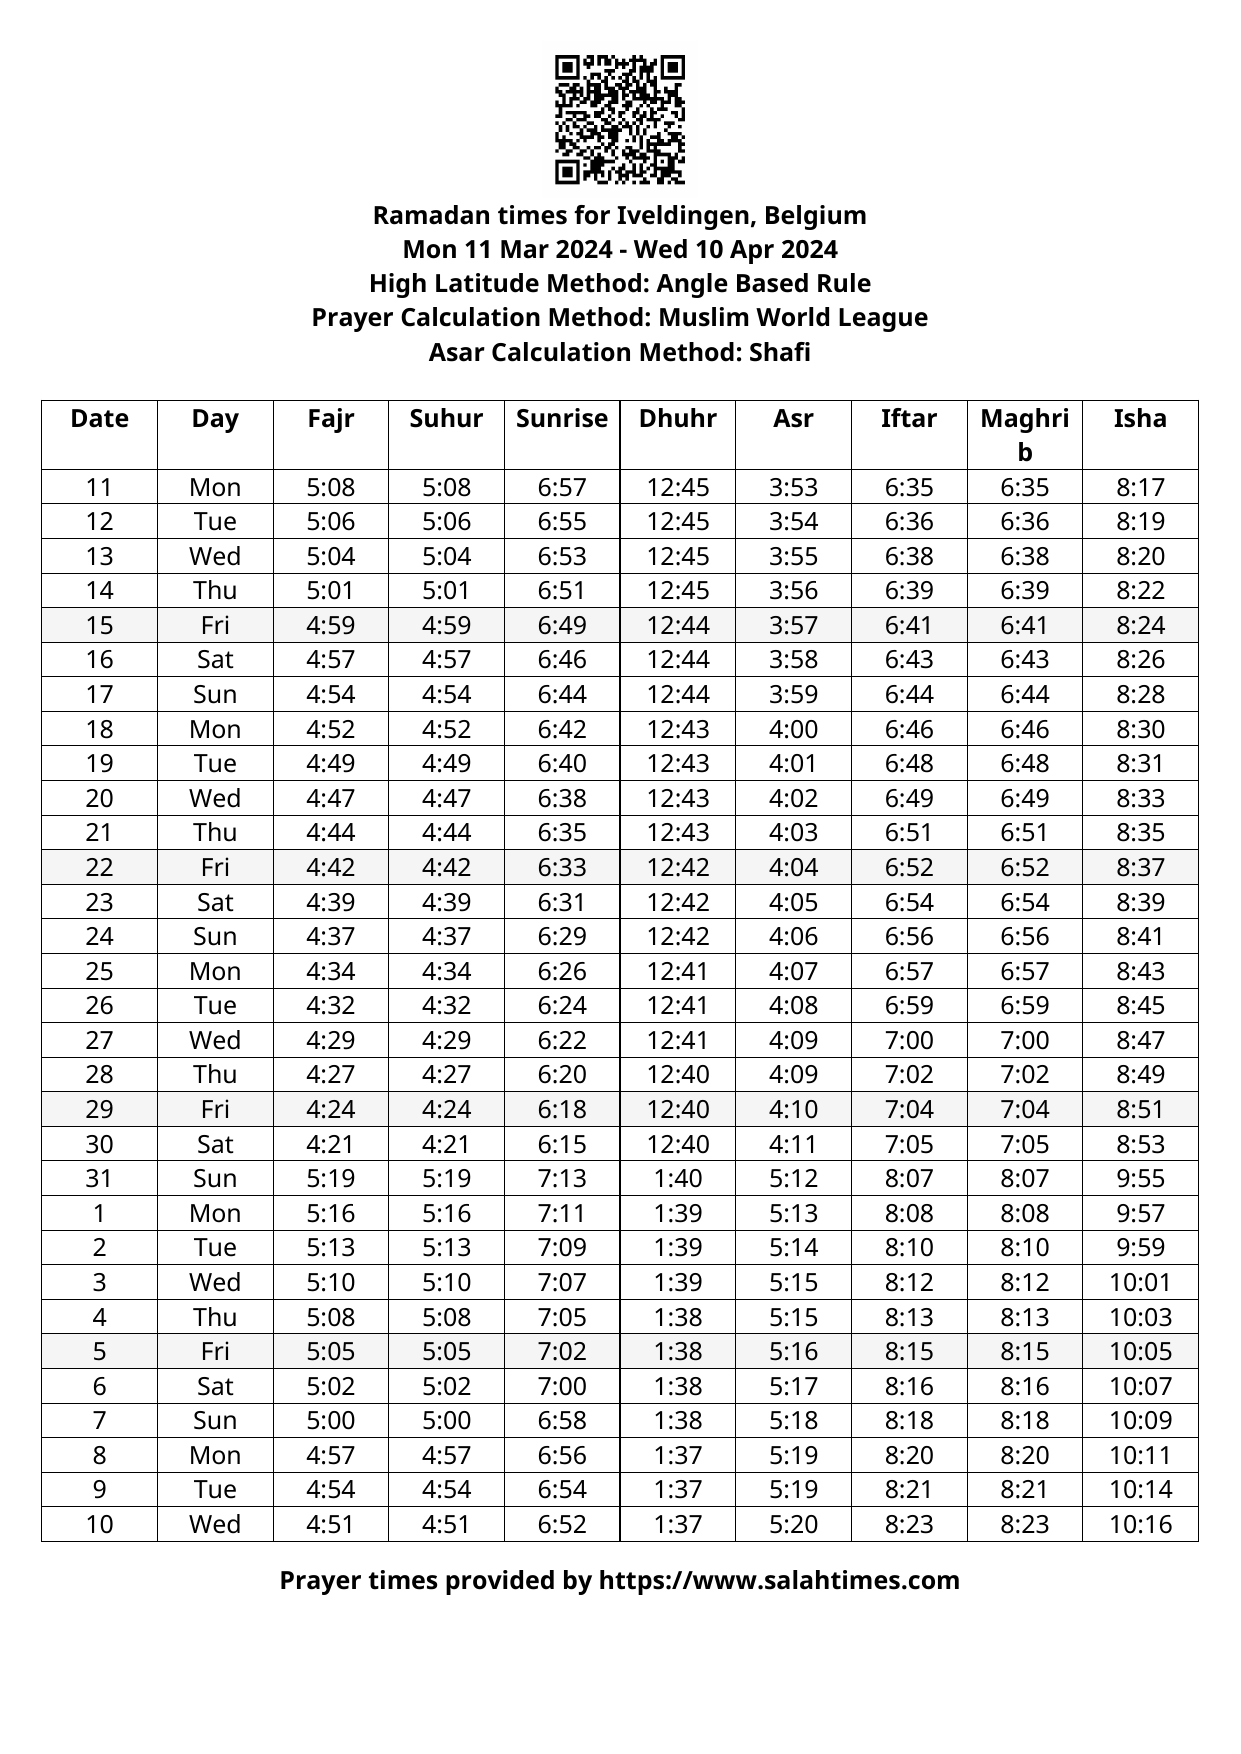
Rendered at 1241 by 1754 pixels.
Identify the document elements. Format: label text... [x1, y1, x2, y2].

table_cell 8:45 [1083, 989, 1198, 1022]
table_cell 7:05 [852, 1127, 967, 1160]
table_cell 1:38 [621, 1404, 735, 1437]
table_cell 4:02 [736, 781, 851, 814]
table_cell 10:09 [1083, 1404, 1198, 1437]
table_cell 6:26 [505, 954, 619, 987]
table_cell 7:02 [505, 1334, 619, 1368]
table_cell 17 [42, 677, 157, 711]
table_cell 22 [42, 850, 157, 884]
table_cell 8:22 [1083, 574, 1198, 607]
table_cell 6:54 [968, 885, 1082, 918]
table_cell 7:05 [968, 1127, 1082, 1160]
table_cell Fri [158, 850, 273, 884]
table_cell 16 [42, 643, 157, 676]
table_cell 8:31 [1083, 746, 1198, 780]
table_cell 10:03 [1083, 1300, 1198, 1333]
table_cell 6:46 [505, 643, 619, 676]
table_cell 8:26 [1083, 643, 1198, 676]
table_cell 4:01 [736, 746, 851, 780]
table_cell 5:13 [736, 1196, 851, 1229]
table_cell Tue [158, 1231, 273, 1264]
table_cell 5:08 [389, 1300, 504, 1333]
table_cell 6:57 [505, 470, 619, 503]
table_cell 9:57 [1083, 1196, 1198, 1229]
table_cell 8:28 [1083, 677, 1198, 711]
table_cell 4:39 [389, 885, 504, 918]
table_cell 5:10 [274, 1265, 388, 1299]
table_cell 3:53 [736, 470, 851, 503]
table_cell 13 [42, 539, 157, 572]
table_cell 6:51 [968, 816, 1082, 849]
table_cell 5:15 [736, 1265, 851, 1299]
table_cell 6:41 [852, 608, 967, 642]
table_cell 6:22 [505, 1023, 619, 1057]
table_cell 12:41 [621, 1023, 735, 1057]
picture [542, 41, 699, 198]
table_cell 8:19 [1083, 504, 1198, 538]
table_cell 6:46 [968, 712, 1082, 745]
table_cell 6:52 [505, 1507, 619, 1541]
table_cell 7:00 [505, 1369, 619, 1402]
table_cell 12:43 [621, 781, 735, 814]
table_cell 12:40 [621, 1058, 735, 1091]
table_cell 6:53 [505, 539, 619, 572]
table_cell 8:18 [968, 1404, 1082, 1437]
table_cell Sun [158, 1161, 273, 1195]
table_cell 4:59 [274, 608, 388, 642]
table_cell 12:45 [621, 574, 735, 607]
text Prayer times provided by https://www.salahtimes.com [42, 1563, 1198, 1597]
table_cell 6:56 [505, 1438, 619, 1472]
table_cell 8:12 [852, 1265, 967, 1299]
table_cell 4:57 [274, 1438, 388, 1472]
table_cell 4:37 [274, 919, 388, 953]
table_cell 4:05 [736, 885, 851, 918]
table_cell 3:59 [736, 677, 851, 711]
table_cell 4:57 [274, 643, 388, 676]
table_cell 5:00 [274, 1404, 388, 1437]
table_cell 6:38 [505, 781, 619, 814]
table_cell 4:09 [736, 1023, 851, 1057]
table_cell 8:30 [1083, 712, 1198, 745]
table_cell 12:43 [621, 712, 735, 745]
table_cell 8:13 [968, 1300, 1082, 1333]
table_cell 7:09 [505, 1231, 619, 1264]
table_cell Sun [158, 1404, 273, 1437]
table_cell 8:43 [1083, 954, 1198, 987]
table_cell 5:13 [389, 1231, 504, 1264]
table_cell 8:23 [852, 1507, 967, 1541]
table_cell 3:56 [736, 574, 851, 607]
table_cell Sat [158, 885, 273, 918]
table_cell 5:05 [274, 1334, 388, 1368]
table_cell 6:43 [852, 643, 967, 676]
table_cell 15 [42, 608, 157, 642]
table_cell 4:08 [736, 989, 851, 1022]
table_header Dhuhr [621, 401, 735, 469]
table_cell 21 [42, 816, 157, 849]
table_cell 4:37 [389, 919, 504, 953]
table_cell 4:32 [274, 989, 388, 1022]
table_cell 4:34 [389, 954, 504, 987]
table_cell 3:54 [736, 504, 851, 538]
table_cell 24 [42, 919, 157, 953]
table_cell 29 [42, 1092, 157, 1126]
table_cell 4:39 [274, 885, 388, 918]
table_cell 7:04 [852, 1092, 967, 1126]
table_cell 6:33 [505, 850, 619, 884]
table_cell 5:19 [274, 1161, 388, 1195]
table_cell 6:56 [968, 919, 1082, 953]
table_cell Wed [158, 539, 273, 572]
table_cell 5:08 [274, 470, 388, 503]
table_cell Mon [158, 1196, 273, 1229]
table_cell 8:18 [852, 1404, 967, 1437]
table_cell 6:52 [968, 850, 1082, 884]
table_cell 19 [42, 746, 157, 780]
table_cell 5:17 [736, 1369, 851, 1402]
table_cell 5:05 [389, 1334, 504, 1368]
table_cell 6:36 [852, 504, 967, 538]
table_cell 10:07 [1083, 1369, 1198, 1402]
table_header Fajr [274, 401, 388, 469]
table_cell 5:15 [736, 1300, 851, 1333]
table_cell 8:10 [852, 1231, 967, 1264]
table_cell 8:07 [968, 1161, 1082, 1195]
table_cell 12:42 [621, 885, 735, 918]
table_cell 4:27 [274, 1058, 388, 1091]
table_cell 1:38 [621, 1334, 735, 1368]
table_cell 6:59 [852, 989, 967, 1022]
table_cell 3:55 [736, 539, 851, 572]
table_cell 4:09 [736, 1058, 851, 1091]
text Ramadan times for Iveldingen, Belgium [42, 198, 1198, 232]
table_cell 8:39 [1083, 885, 1198, 918]
table_cell 2 [42, 1231, 157, 1264]
table_cell 4:54 [389, 677, 504, 711]
table_cell 5:04 [389, 539, 504, 572]
table_cell 8:47 [1083, 1023, 1198, 1057]
text Prayer Calculation Method: Muslim World League [42, 300, 1198, 334]
table_cell 6 [42, 1369, 157, 1402]
table_cell 28 [42, 1058, 157, 1091]
table_cell 8:15 [852, 1334, 967, 1368]
table_cell 3:58 [736, 643, 851, 676]
table_cell 5:02 [274, 1369, 388, 1402]
table_cell 25 [42, 954, 157, 987]
table_cell 6:40 [505, 746, 619, 780]
table_cell 4:07 [736, 954, 851, 987]
table_cell 14 [42, 574, 157, 607]
table_cell Fri [158, 608, 273, 642]
table_cell Mon [158, 712, 273, 745]
table_cell 12:43 [621, 816, 735, 849]
table_cell 11 [42, 470, 157, 503]
table_cell 6:31 [505, 885, 619, 918]
table_cell 6:38 [852, 539, 967, 572]
table_cell 6:48 [852, 746, 967, 780]
table_header Sunrise [505, 401, 619, 469]
table_cell 10:16 [1083, 1507, 1198, 1541]
table_cell 4:44 [389, 816, 504, 849]
table_cell 8:10 [968, 1231, 1082, 1264]
table_cell 4:34 [274, 954, 388, 987]
table_cell 6:35 [505, 816, 619, 849]
table_cell 5:18 [736, 1404, 851, 1437]
table_cell 1:39 [621, 1231, 735, 1264]
table_cell 6:51 [852, 816, 967, 849]
table_cell 8:08 [968, 1196, 1082, 1229]
table_cell 1:37 [621, 1507, 735, 1541]
table_cell 4:57 [389, 643, 504, 676]
table_cell 5:06 [274, 504, 388, 538]
table_cell 4:06 [736, 919, 851, 953]
table_cell 4:10 [736, 1092, 851, 1126]
table_cell 5:06 [389, 504, 504, 538]
table_header Iftar [852, 401, 967, 469]
table_cell 7:00 [852, 1023, 967, 1057]
table_cell 9 [42, 1473, 157, 1506]
table_cell 4:00 [736, 712, 851, 745]
table_cell 6:59 [968, 989, 1082, 1022]
table_cell Thu [158, 1300, 273, 1333]
text Asar Calculation Method: Shafi [42, 334, 1198, 368]
table_cell 6:15 [505, 1127, 619, 1160]
table_cell 1:38 [621, 1300, 735, 1333]
table_cell 4:24 [274, 1092, 388, 1126]
table_cell 6:41 [968, 608, 1082, 642]
table_cell 6:20 [505, 1058, 619, 1091]
table_cell 1:38 [621, 1369, 735, 1402]
table_cell Sat [158, 643, 273, 676]
table_cell 6:35 [968, 470, 1082, 503]
table_cell Wed [158, 1023, 273, 1057]
table_cell 4:21 [389, 1127, 504, 1160]
table_cell 7:11 [505, 1196, 619, 1229]
table_cell 6:39 [852, 574, 967, 607]
table_cell 6:54 [505, 1473, 619, 1506]
table_cell 18 [42, 712, 157, 745]
table_cell 5:16 [736, 1334, 851, 1368]
table_cell Sun [158, 677, 273, 711]
table_cell 5:16 [274, 1196, 388, 1229]
table_cell 5:19 [736, 1438, 851, 1472]
table_header Maghrib [968, 401, 1082, 469]
table_cell 12:44 [621, 677, 735, 711]
table_cell 5 [42, 1334, 157, 1368]
table_cell 8:07 [852, 1161, 967, 1195]
table_cell 6:52 [852, 850, 967, 884]
table_cell 12:45 [621, 470, 735, 503]
table_cell 5:12 [736, 1161, 851, 1195]
table_cell 7:02 [852, 1058, 967, 1091]
table_cell 5:19 [736, 1473, 851, 1506]
table_cell 4:42 [274, 850, 388, 884]
table_cell 4 [42, 1300, 157, 1333]
table_cell 4:51 [389, 1507, 504, 1541]
table_cell 5:20 [736, 1507, 851, 1541]
table_cell 6:29 [505, 919, 619, 953]
table_cell 8:49 [1083, 1058, 1198, 1091]
table_cell 12:41 [621, 989, 735, 1022]
table_cell 8:33 [1083, 781, 1198, 814]
table_cell 4:47 [274, 781, 388, 814]
table_cell 5:10 [389, 1265, 504, 1299]
table_cell 30 [42, 1127, 157, 1160]
table_cell 12:45 [621, 504, 735, 538]
table_cell 4:04 [736, 850, 851, 884]
table_cell 1:40 [621, 1161, 735, 1195]
table_cell 7:07 [505, 1265, 619, 1299]
table_cell Mon [158, 954, 273, 987]
table_cell Mon [158, 470, 273, 503]
table_cell 4:54 [274, 1473, 388, 1506]
table_cell 8:12 [968, 1265, 1082, 1299]
table_cell 8:15 [968, 1334, 1082, 1368]
table_cell Thu [158, 574, 273, 607]
table_cell 8:08 [852, 1196, 967, 1229]
table_cell 6:36 [968, 504, 1082, 538]
table_cell Fri [158, 1092, 273, 1126]
table_cell Sat [158, 1127, 273, 1160]
table_cell 5:00 [389, 1404, 504, 1437]
table_cell 12:44 [621, 643, 735, 676]
table_cell 8:24 [1083, 608, 1198, 642]
table_cell 6:56 [852, 919, 967, 953]
table_cell 6:49 [505, 608, 619, 642]
table_cell Tue [158, 989, 273, 1022]
table_cell 6:38 [968, 539, 1082, 572]
table_cell 12:40 [621, 1127, 735, 1160]
table_cell 8:20 [1083, 539, 1198, 572]
text High Latitude Method: Angle Based Rule [42, 266, 1198, 300]
table_cell 23 [42, 885, 157, 918]
table_cell 5:08 [274, 1300, 388, 1333]
table_header Day [158, 401, 273, 469]
table_cell 7:13 [505, 1161, 619, 1195]
table_cell 10:05 [1083, 1334, 1198, 1368]
table_cell 6:42 [505, 712, 619, 745]
table_cell 6:55 [505, 504, 619, 538]
table_cell Sat [158, 1369, 273, 1402]
table_cell Thu [158, 1058, 273, 1091]
table_cell 8:16 [852, 1369, 967, 1402]
table_cell 8:51 [1083, 1092, 1198, 1126]
table_cell 12:45 [621, 539, 735, 572]
table_cell 5:16 [389, 1196, 504, 1229]
table_cell 8:16 [968, 1369, 1082, 1402]
table_cell 10:11 [1083, 1438, 1198, 1472]
table_cell 4:29 [274, 1023, 388, 1057]
table_header Suhur [389, 401, 504, 469]
table_cell 4:29 [389, 1023, 504, 1057]
table_cell 4:24 [389, 1092, 504, 1126]
table_cell 8:37 [1083, 850, 1198, 884]
table_cell 5:01 [389, 574, 504, 607]
table_header Isha [1083, 401, 1198, 469]
table_cell 8:20 [852, 1438, 967, 1472]
table_cell 1:37 [621, 1438, 735, 1472]
table_cell 4:27 [389, 1058, 504, 1091]
table_cell 3:57 [736, 608, 851, 642]
table_cell 8:21 [968, 1473, 1082, 1506]
table_cell Thu [158, 816, 273, 849]
table_cell 4:59 [389, 608, 504, 642]
table_cell 12:41 [621, 954, 735, 987]
table_cell 12:42 [621, 850, 735, 884]
table_cell 6:58 [505, 1404, 619, 1437]
text Mon 11 Mar 2024 - Wed 10 Apr 2024 [42, 232, 1198, 266]
table_cell 10:14 [1083, 1473, 1198, 1506]
table_cell 4:11 [736, 1127, 851, 1160]
table_cell 6:39 [968, 574, 1082, 607]
table_cell 7 [42, 1404, 157, 1437]
table_cell 4:42 [389, 850, 504, 884]
table_cell 7:02 [968, 1058, 1082, 1091]
table_cell 4:44 [274, 816, 388, 849]
table_cell 5:01 [274, 574, 388, 607]
table_cell 1 [42, 1196, 157, 1229]
table_cell 1:39 [621, 1265, 735, 1299]
table_cell 9:59 [1083, 1231, 1198, 1264]
table_cell 4:52 [389, 712, 504, 745]
table_cell Sun [158, 919, 273, 953]
table_cell 5:04 [274, 539, 388, 572]
table_cell 5:14 [736, 1231, 851, 1264]
table_cell 6:44 [505, 677, 619, 711]
table_cell 6:49 [968, 781, 1082, 814]
table_cell 26 [42, 989, 157, 1022]
table_cell 4:49 [274, 746, 388, 780]
table_cell 4:54 [389, 1473, 504, 1506]
table_cell 12:40 [621, 1092, 735, 1126]
table_cell 6:35 [852, 470, 967, 503]
table_cell 6:46 [852, 712, 967, 745]
table_header Date [42, 401, 157, 469]
table_cell 6:51 [505, 574, 619, 607]
table_cell 4:47 [389, 781, 504, 814]
table_cell 8:21 [852, 1473, 967, 1506]
table_cell Tue [158, 1473, 273, 1506]
table_cell 6:54 [852, 885, 967, 918]
table_cell Wed [158, 781, 273, 814]
table_cell 8:20 [968, 1438, 1082, 1472]
table_cell 8:53 [1083, 1127, 1198, 1160]
table_cell 8:13 [852, 1300, 967, 1333]
table_cell 8:35 [1083, 816, 1198, 849]
table_cell Mon [158, 1438, 273, 1472]
table_cell 6:48 [968, 746, 1082, 780]
table_cell 8:41 [1083, 919, 1198, 953]
table_cell 8:23 [968, 1507, 1082, 1541]
table_cell Fri [158, 1334, 273, 1368]
table_cell 3 [42, 1265, 157, 1299]
table_cell 12 [42, 504, 157, 538]
table_cell 12:44 [621, 608, 735, 642]
table_cell 7:04 [968, 1092, 1082, 1126]
table_cell Tue [158, 746, 273, 780]
table_cell 6:18 [505, 1092, 619, 1126]
table_cell 6:44 [852, 677, 967, 711]
table_cell 6:57 [852, 954, 967, 987]
table_cell 1:39 [621, 1196, 735, 1229]
table_cell 8 [42, 1438, 157, 1472]
table_cell 10 [42, 1507, 157, 1541]
table_cell 4:51 [274, 1507, 388, 1541]
table_cell 6:24 [505, 989, 619, 1022]
table_cell 12:43 [621, 746, 735, 780]
table_cell 6:43 [968, 643, 1082, 676]
table_cell 5:19 [389, 1161, 504, 1195]
table_cell 6:44 [968, 677, 1082, 711]
table_cell 9:55 [1083, 1161, 1198, 1195]
table_cell 4:52 [274, 712, 388, 745]
table_cell 1:37 [621, 1473, 735, 1506]
table_cell 5:13 [274, 1231, 388, 1264]
table_cell 27 [42, 1023, 157, 1057]
table_cell 7:00 [968, 1023, 1082, 1057]
table_cell 4:57 [389, 1438, 504, 1472]
table_cell 7:05 [505, 1300, 619, 1333]
table_cell 4:03 [736, 816, 851, 849]
table_cell Wed [158, 1265, 273, 1299]
table_cell 31 [42, 1161, 157, 1195]
table_cell 5:02 [389, 1369, 504, 1402]
table_cell 10:01 [1083, 1265, 1198, 1299]
table_cell 4:54 [274, 677, 388, 711]
table_cell 4:49 [389, 746, 504, 780]
table_cell 6:57 [968, 954, 1082, 987]
table_cell 20 [42, 781, 157, 814]
table_cell 12:42 [621, 919, 735, 953]
table_cell 6:49 [852, 781, 967, 814]
table_cell 5:08 [389, 470, 504, 503]
table_cell 4:21 [274, 1127, 388, 1160]
table_cell Wed [158, 1507, 273, 1541]
table_header Asr [736, 401, 851, 469]
table_cell Tue [158, 504, 273, 538]
table_cell 8:17 [1083, 470, 1198, 503]
table_cell 4:32 [389, 989, 504, 1022]
